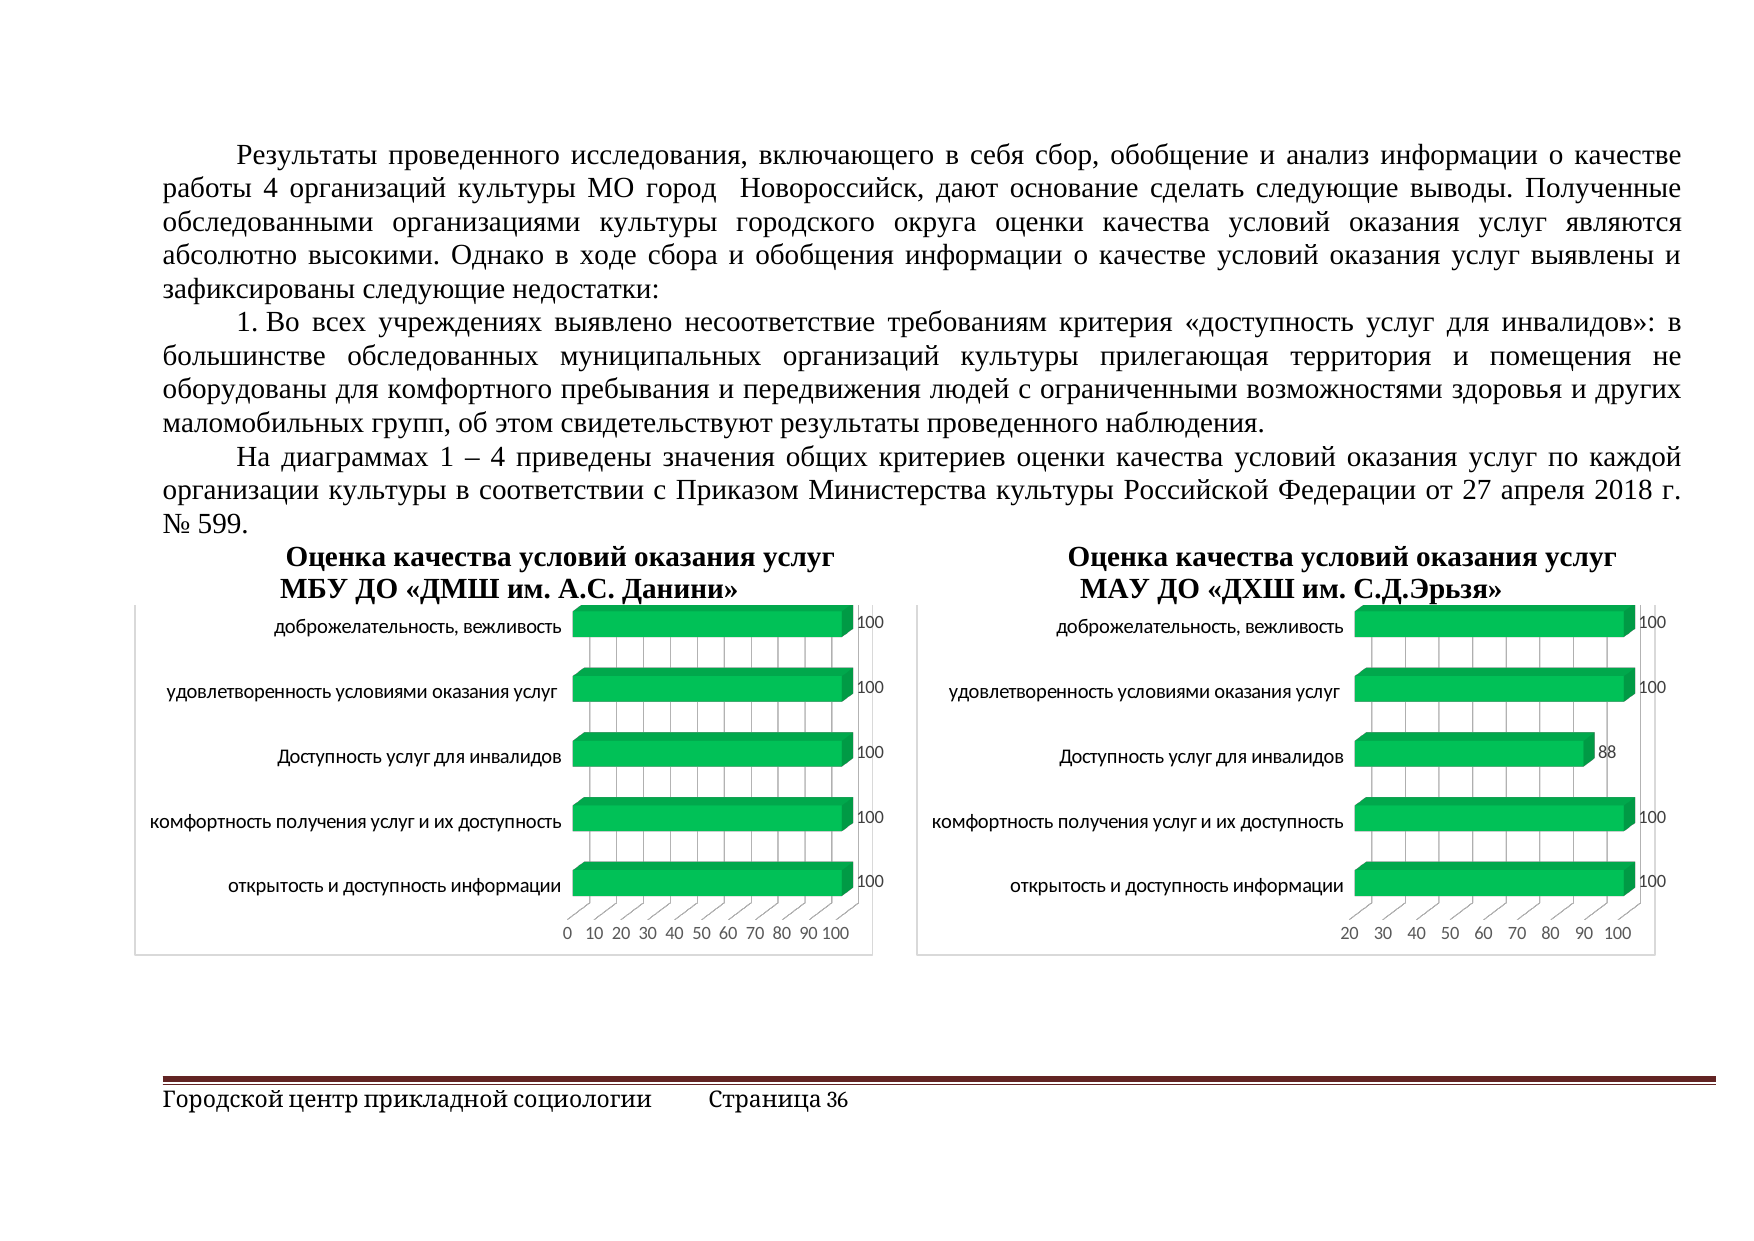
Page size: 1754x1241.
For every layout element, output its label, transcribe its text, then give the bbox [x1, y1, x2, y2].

table_header Оценка качества условий оказания услуг МБУ ДО «ДМШ им. А.С. Данини» [118, 539, 900, 1043]
list Во всех учреждениях выявлено несоответствие требованиям критерия «доступность услуг для инвалидов»: в большинстве обследованных муниципальных организаций культуры прилегающая территория и помещения не оборудованы для комфортного пребывания и передвижения людей с ограниченными возможностями здоровья и других маломобильных групп, об этом свидетельствуют результаты проведенного наблюдения. [162, 304, 1683, 439]
text Результаты проведенного исследования, включающего в себя сбор, обобщение и анализ информации о качестве работы 4 организаций культуры МО город Новороссийск, дают основание сделать следующие выводы. Полученные обследованными организациями культуры городского округа оценки качества условий оказания услуг являются абсолютно высокими. Однако в ходе сбора и обобщения информации о качестве условий оказания услуг выявлены и зафиксированы следующие недостатки: [162, 137, 1683, 304]
table_header Оценка качества условий оказания услуг МАУ ДО «ДХШ им. С.Д.Эрьзя» [900, 539, 1682, 1043]
text На диаграммах 1 – 4 приведены значения общих критериев оценки качества условий оказания услуг по каждой организации культуры в соответствии с Приказом Министерства культуры Российской Федерации от 27 апреля 2018 г. № 599. [162, 439, 1683, 539]
